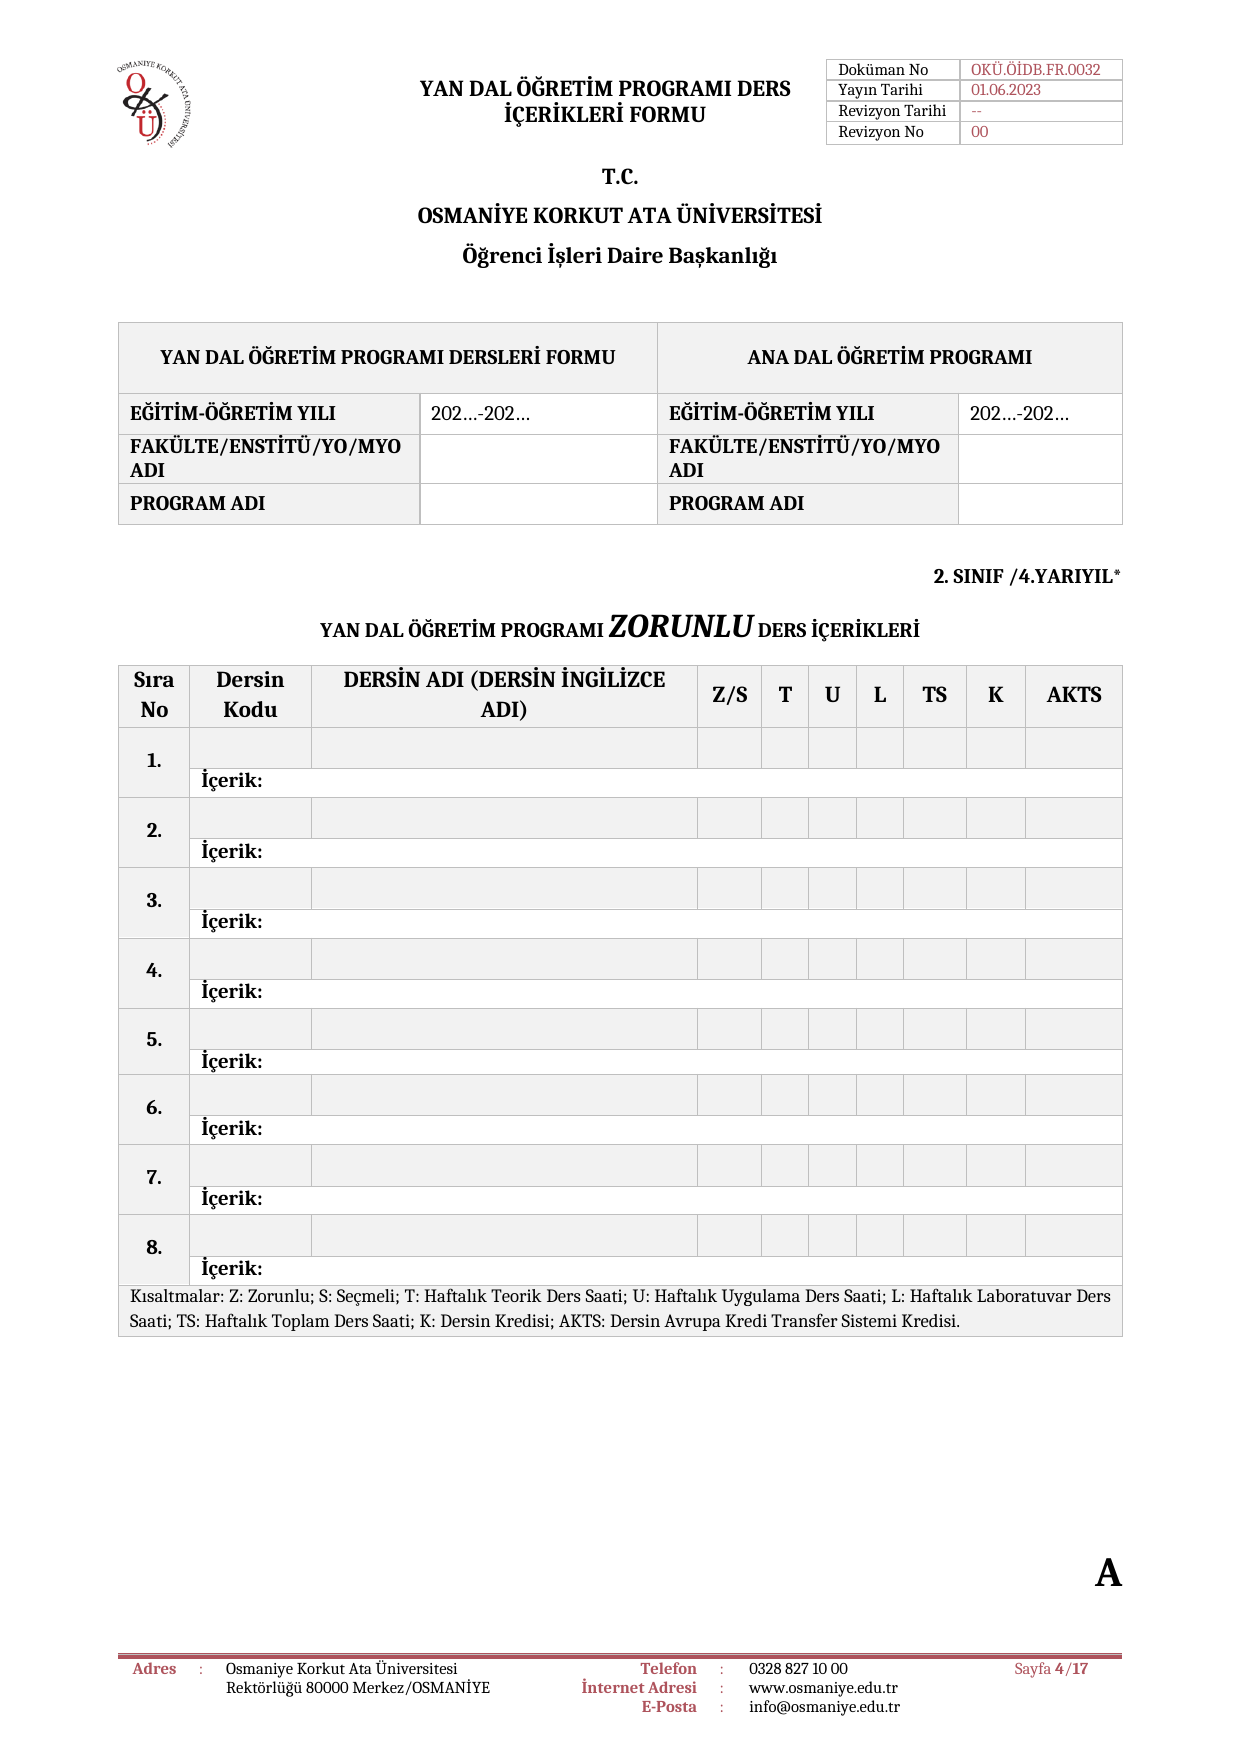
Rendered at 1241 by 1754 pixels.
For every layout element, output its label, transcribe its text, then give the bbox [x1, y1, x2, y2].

table_header T [762, 666, 808, 727]
picture [117, 60, 191, 148]
table_cell FAKÜLTE/ENSTİTÜ/YO/MYO ADI [119, 435, 419, 483]
table_cell İçerik: [190, 1257, 1122, 1284]
table_cell [959, 435, 1122, 483]
table_cell [312, 1075, 697, 1115]
table_cell [1026, 1215, 1122, 1256]
table_cell 2. [119, 798, 189, 867]
table_cell [312, 728, 697, 768]
table_header K [967, 666, 1025, 727]
text T.C. [118, 164, 1122, 190]
table_cell [967, 939, 1025, 979]
table_cell [857, 798, 903, 838]
table_cell 6. [119, 1075, 189, 1144]
table_cell 7. [119, 1145, 189, 1214]
table_cell [190, 1145, 311, 1186]
table_cell [857, 1009, 903, 1049]
table_cell [698, 1009, 761, 1049]
table_cell 202…-202… [421, 394, 657, 434]
table_cell [190, 939, 311, 979]
table_cell [190, 728, 311, 768]
table_cell [809, 1215, 856, 1256]
table_cell 202…-202… [959, 394, 1122, 434]
table_cell [1026, 798, 1122, 838]
table_cell [904, 728, 966, 768]
table_cell [809, 939, 856, 979]
table_cell FAKÜLTE/ENSTİTÜ/YO/MYO ADI [658, 435, 958, 483]
table_cell [421, 484, 657, 524]
table_cell 5. [119, 1009, 189, 1074]
table_header AKTS [1026, 666, 1122, 727]
table_cell [698, 798, 761, 838]
table_cell [190, 868, 311, 908]
table_cell 1. [119, 728, 189, 797]
table_cell [857, 728, 903, 768]
table_cell [904, 1009, 966, 1049]
table_cell [312, 798, 697, 838]
table_cell [698, 1215, 761, 1256]
table_cell [809, 798, 856, 838]
table_cell [857, 1075, 903, 1115]
table_header ANA DAL ÖĞRETİM PROGRAMI [658, 323, 1122, 393]
table_cell [809, 1009, 856, 1049]
table_cell [967, 728, 1025, 768]
table_cell [762, 1075, 808, 1115]
table_cell [698, 728, 761, 768]
table_header Sıra No [119, 666, 189, 727]
table_cell 8. [119, 1215, 189, 1284]
table_cell [967, 1075, 1025, 1115]
table_cell [762, 1009, 808, 1049]
text A [118, 1549, 1122, 1597]
table_cell [312, 939, 697, 979]
table_header YAN DAL ÖĞRETİM PROGRAMI DERSLERİ FORMU [119, 323, 657, 393]
table_cell [312, 1215, 697, 1256]
table_cell [857, 868, 903, 908]
text Öğrenci İşleri Daire Başkanlığı [118, 243, 1122, 269]
table_header Z/S [698, 666, 761, 727]
text YAN DAL ÖĞRETİM PROGRAMI ZORUNLU DERS İÇERİKLERİ [118, 607, 1122, 646]
table_cell 4. [119, 939, 189, 1008]
table_header L [857, 666, 903, 727]
table_cell İçerik: [190, 910, 1122, 937]
table_cell [190, 1009, 311, 1049]
table_cell [762, 939, 808, 979]
table_cell [762, 728, 808, 768]
table_cell [959, 484, 1122, 524]
table_cell [312, 1145, 697, 1186]
table_cell [1026, 728, 1122, 768]
table_cell [967, 1145, 1025, 1186]
text 2. SINIF /4.YARIYIL* [118, 565, 1122, 589]
table_cell [698, 1075, 761, 1115]
table_cell [698, 1145, 761, 1186]
table_cell [904, 798, 966, 838]
table_cell [857, 1215, 903, 1256]
table_cell [762, 798, 808, 838]
table_cell [1026, 1009, 1122, 1049]
table_cell [967, 868, 1025, 908]
table_header DERSİN ADI (DERSİN İNGİLİZCE ADI) [312, 666, 697, 727]
table_cell [1026, 868, 1122, 908]
table_cell [190, 1075, 311, 1115]
table_cell [1026, 1145, 1122, 1186]
table_cell [762, 1145, 808, 1186]
table_cell 3. [119, 868, 189, 937]
table_cell [312, 868, 697, 908]
table_cell [809, 728, 856, 768]
table_cell [312, 1009, 697, 1049]
table_cell [967, 1215, 1025, 1256]
table_cell İçerik: [190, 1187, 1122, 1214]
table_cell [857, 939, 903, 979]
table_cell [698, 868, 761, 908]
table_cell [762, 1215, 808, 1256]
text OSMANİYE KORKUT ATA ÜNİVERSİTESİ [118, 203, 1122, 230]
table_cell [762, 868, 808, 908]
table_cell [904, 939, 966, 979]
table_cell Kısaltmalar: Z: Zorunlu; S: Seçmeli; T: Haftalık Teorik Ders Saati; U: Haftalık Uygulama Ders Saati; L: Haftalık Laboratuvar Ders Saati; TS: Haftalık Toplam Ders Saati; K: Dersin Kredisi; AKTS: Dersin Avrupa Kredi Transfer Sistemi Kredisi. [119, 1286, 1122, 1336]
table_cell İçerik: [190, 839, 1122, 867]
table_cell [190, 1215, 311, 1256]
table_cell PROGRAM ADI [658, 484, 958, 524]
table_cell [904, 1075, 966, 1115]
table_cell [904, 1215, 966, 1256]
table_cell [698, 939, 761, 979]
table_cell İçerik: [190, 980, 1122, 1008]
table_cell EĞİTİM-ÖĞRETİM YILI [658, 394, 958, 434]
table_header Dersin Kodu [190, 666, 311, 727]
table_cell [1026, 1075, 1122, 1115]
table_cell [904, 1145, 966, 1186]
table_cell EĞİTİM-ÖĞRETİM YILI [119, 394, 419, 434]
table_cell [857, 1145, 903, 1186]
table_cell [421, 435, 657, 483]
table_header U [809, 666, 856, 727]
table_cell [190, 798, 311, 838]
table_cell [809, 1145, 856, 1186]
table_header TS [904, 666, 966, 727]
table_cell [809, 868, 856, 908]
table_cell [809, 1075, 856, 1115]
table_cell [904, 868, 966, 908]
table_cell [967, 1009, 1025, 1049]
table_cell [1026, 939, 1122, 979]
table_cell İçerik: [190, 1116, 1122, 1144]
table_cell PROGRAM ADI [119, 484, 419, 524]
table_cell [967, 798, 1025, 838]
table_cell İçerik: [190, 769, 1122, 797]
